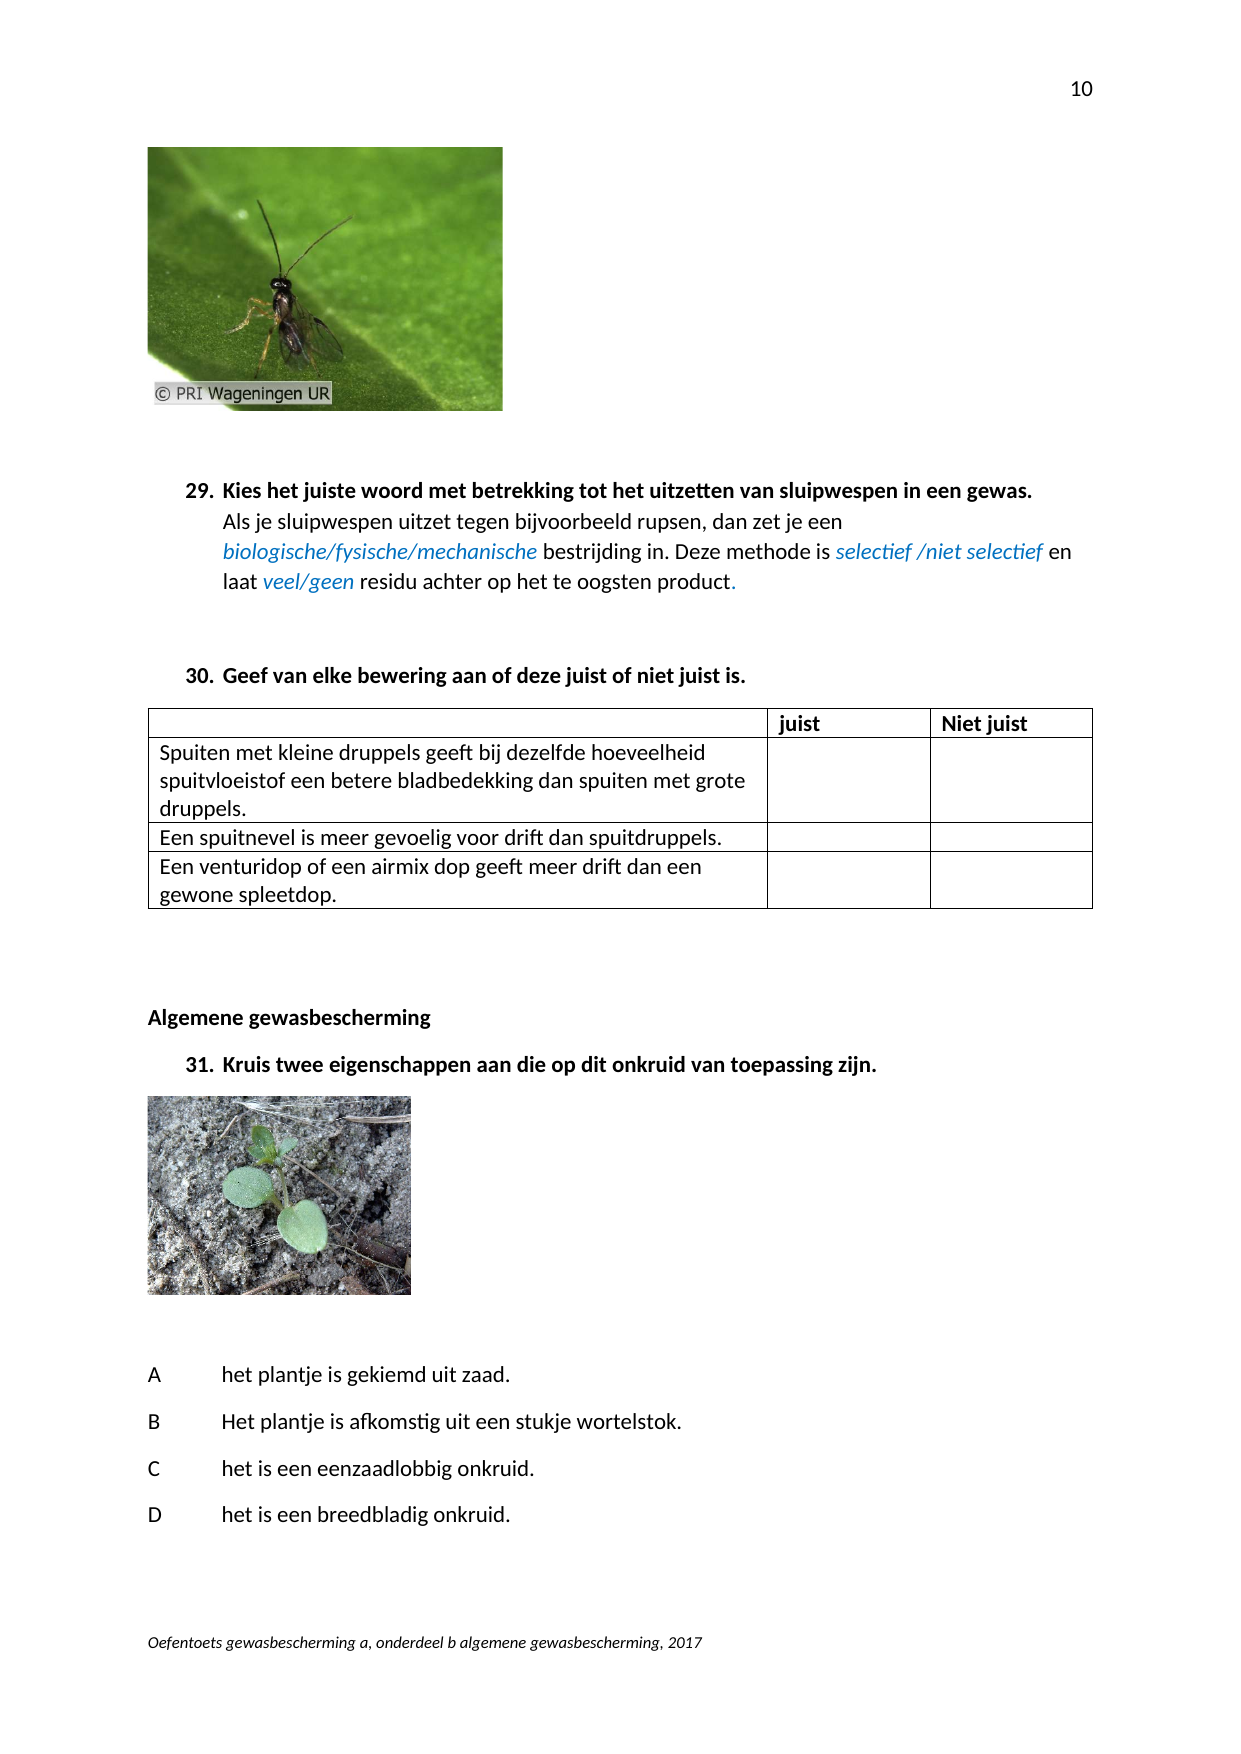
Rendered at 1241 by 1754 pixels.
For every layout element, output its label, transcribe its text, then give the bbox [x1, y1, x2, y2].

table_cell Een venturidop of een airmix dop geeft meer drift dan een gewone spleetdop. [149, 852, 767, 908]
table_cell [768, 738, 930, 822]
table_cell [931, 823, 1092, 851]
table_cell Een spuitnevel is meer gevoelig voor drift dan spuitdruppels. [149, 823, 767, 851]
picture [147, 1096, 411, 1295]
table_header Niet juist [931, 709, 1092, 737]
table_cell Spuiten met kleine druppels geeft bij dezelfde hoeveelheid spuitvloeistof een betere bladbedekking dan spuiten met grote druppels. [149, 738, 767, 822]
table_header juist [768, 709, 930, 737]
table_cell [768, 823, 930, 851]
text D het is een breedbladig onkruid. [148, 1501, 1093, 1528]
text C het is een eenzaadlobbig onkruid. [148, 1454, 1093, 1482]
text B Het plantje is afkomstig uit een stukje wortelstok. [148, 1407, 1093, 1435]
list Geef van elke bewering aan of deze juist of niet juist is. [185, 661, 1093, 689]
list Kies het juiste woord met betrekking tot het uitzetten van sluipwespen in een gewas. [185, 477, 1093, 504]
picture [147, 147, 503, 411]
list Kruis twee eigenschappen aan die op dit onkruid van toepassing zijn. [185, 1050, 1093, 1078]
text A het plantje is gekiemd uit zaad. [148, 1360, 1093, 1388]
text Algemene gewasbescherming [148, 1003, 1093, 1031]
table_cell [931, 738, 1092, 822]
table_cell [931, 852, 1092, 908]
table_cell [768, 852, 930, 908]
table_header [149, 709, 767, 737]
list Als je sluipwespen uitzet tegen bijvoorbeeld rupsen, dan zet je een biologische/fysische/mechanische bestrijding in. Deze methode is selectief /niet selectief en laat veel/geen residu achter op het te oogsten product. [223, 507, 1093, 595]
